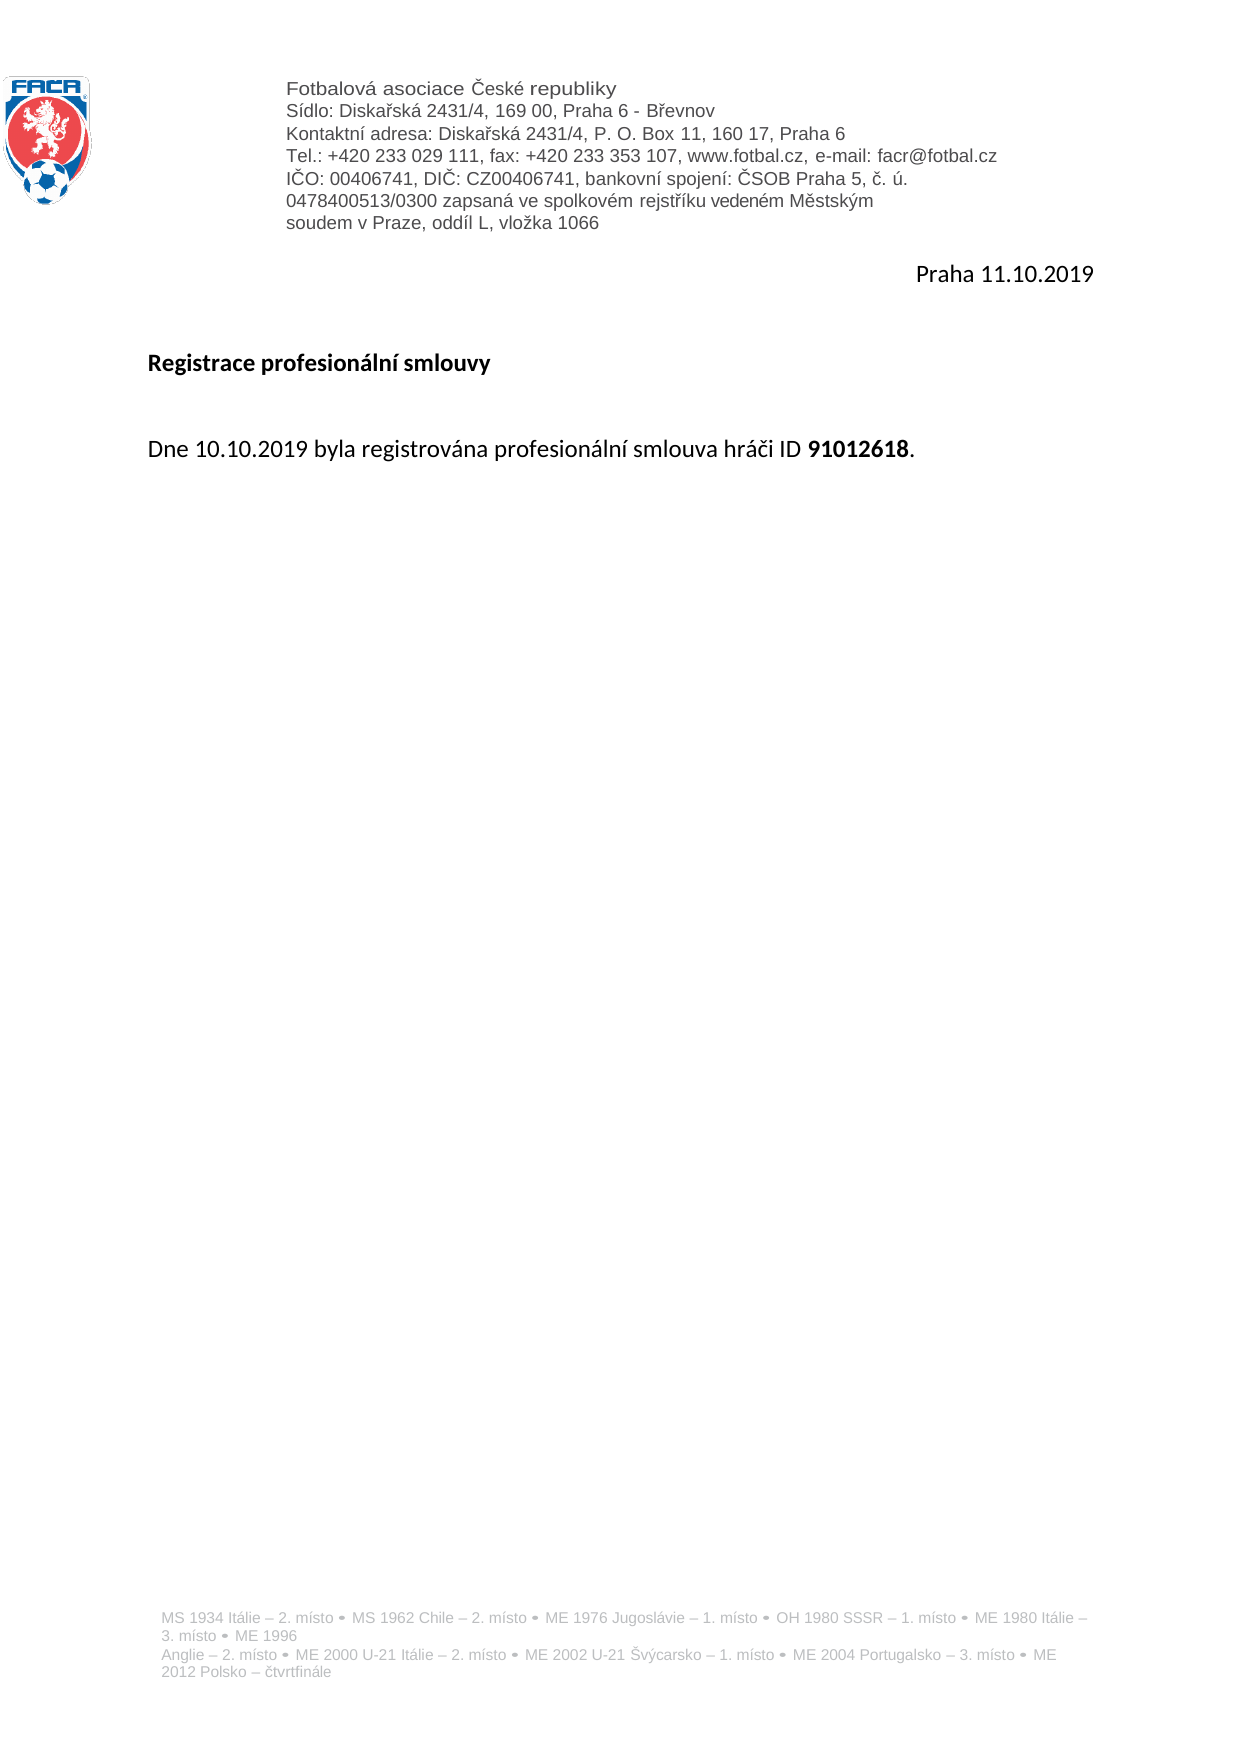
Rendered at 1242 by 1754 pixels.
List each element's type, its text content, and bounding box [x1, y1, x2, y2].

text Registrace profesionální smlouvy [148, 347, 1094, 378]
text Dne 10.10.2019 byla registrována profesionální smlouva hráči ID 91012618. [148, 433, 1094, 464]
text Praha 11.10.2019 [148, 269, 1094, 285]
picture [0, 74, 94, 207]
